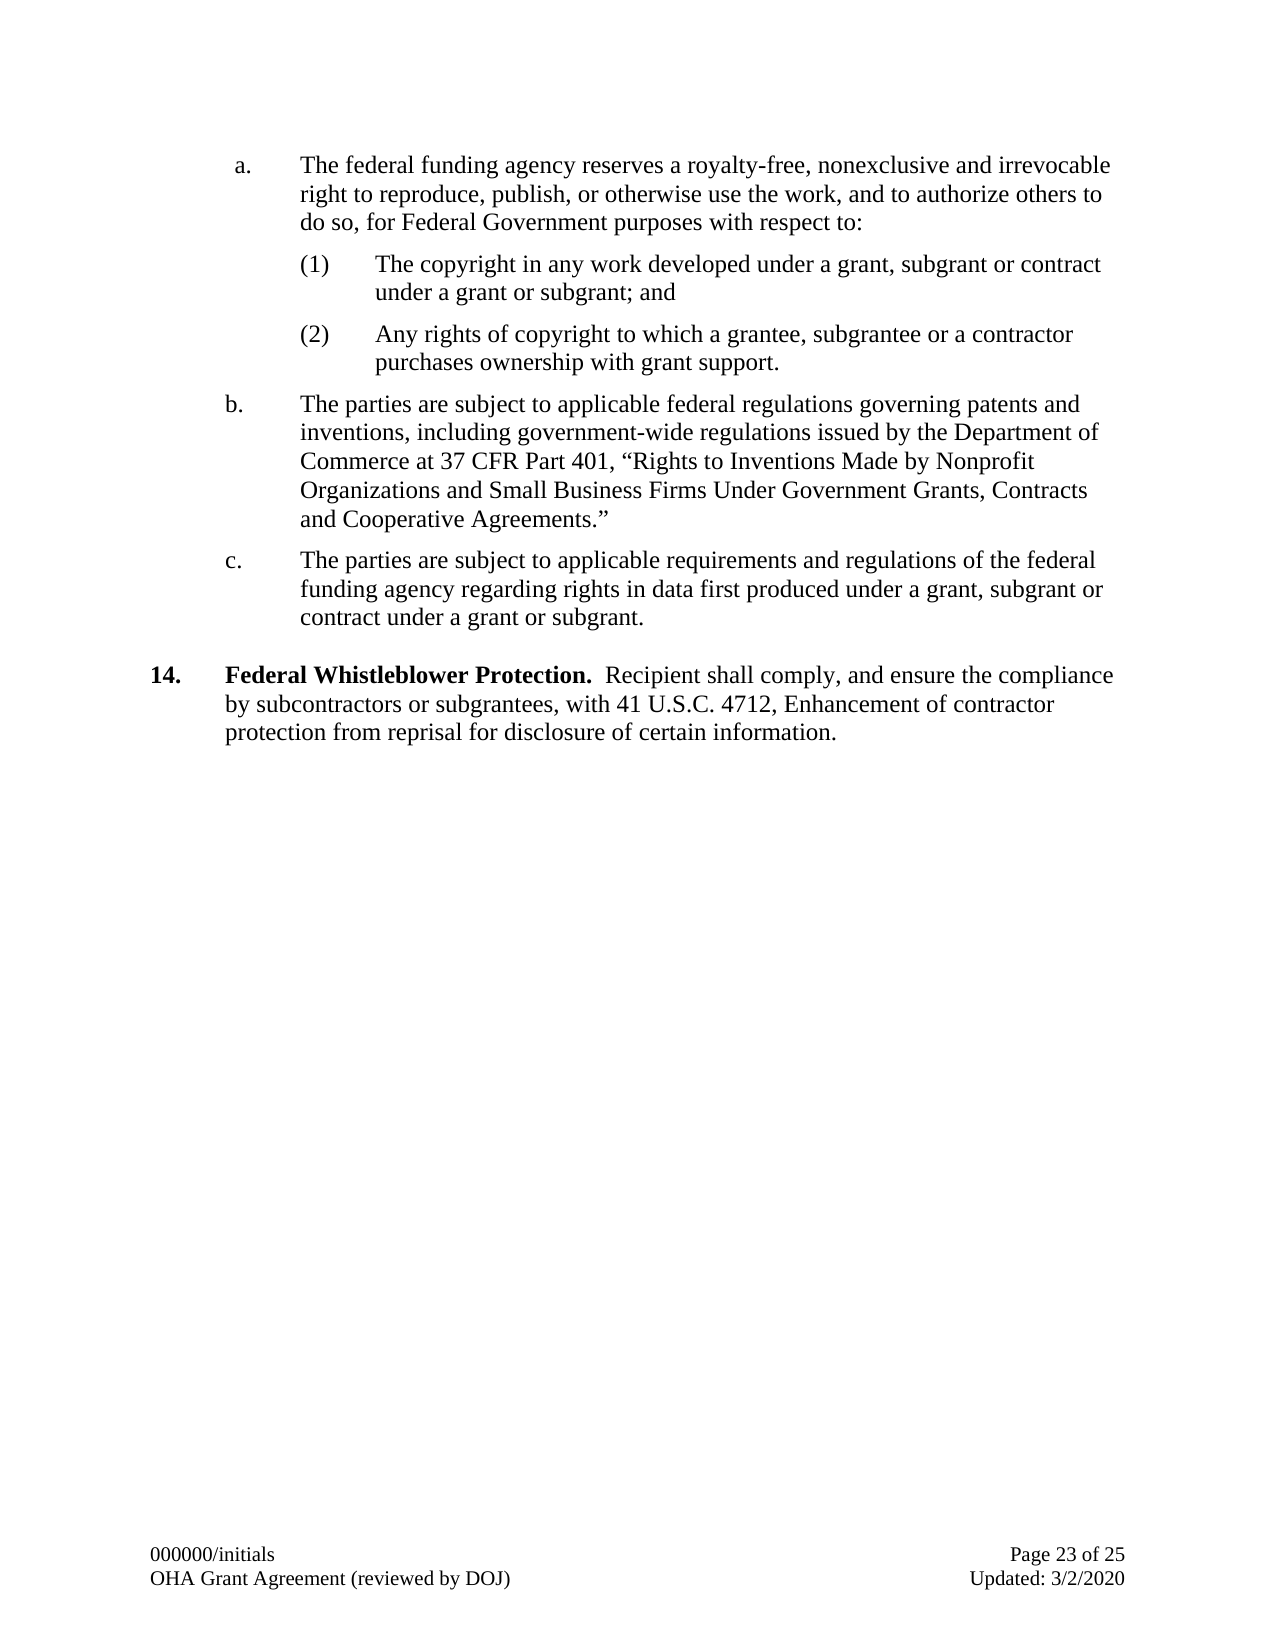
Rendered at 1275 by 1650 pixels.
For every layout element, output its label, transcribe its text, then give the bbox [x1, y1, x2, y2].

list The parties are subject to applicable federal regulations governing patents and inventions, including government-wide regulations issued by the Department of Commerce at 37 CFR Part 401, “Rights to Inventions Made by Nonprofit Organizations and Small Business Firms Under Government Grants, Contracts and Cooperative Agreements.” [225, 389, 1125, 532]
list The federal funding agency reserves a royalty-free, nonexclusive and irrevocable right to reproduce, publish, or otherwise use the work, and to authorize others to do so, for Federal Government purposes with respect to: [234, 150, 1125, 236]
list Any rights of copyright to which a grantee, subgrantee or a contractor purchases ownership with grant support. [300, 319, 1125, 376]
list The copyright in any work developed under a grant, subgrant or contract under a grant or subgrant; and [300, 249, 1125, 306]
list The parties are subject to applicable requirements and regulations of the federal funding agency regarding rights in data first produced under a grant, subgrant or contract under a grant or subgrant. [225, 545, 1125, 631]
text 14. Federal Whistleblower Protection. Recipient shall comply, and ensure the compliance by subcontractors or subgrantees, with 41 U.S.C. 4712, Enhancement of contractor protection from reprisal for disclosure of certain information. [150, 660, 1125, 746]
